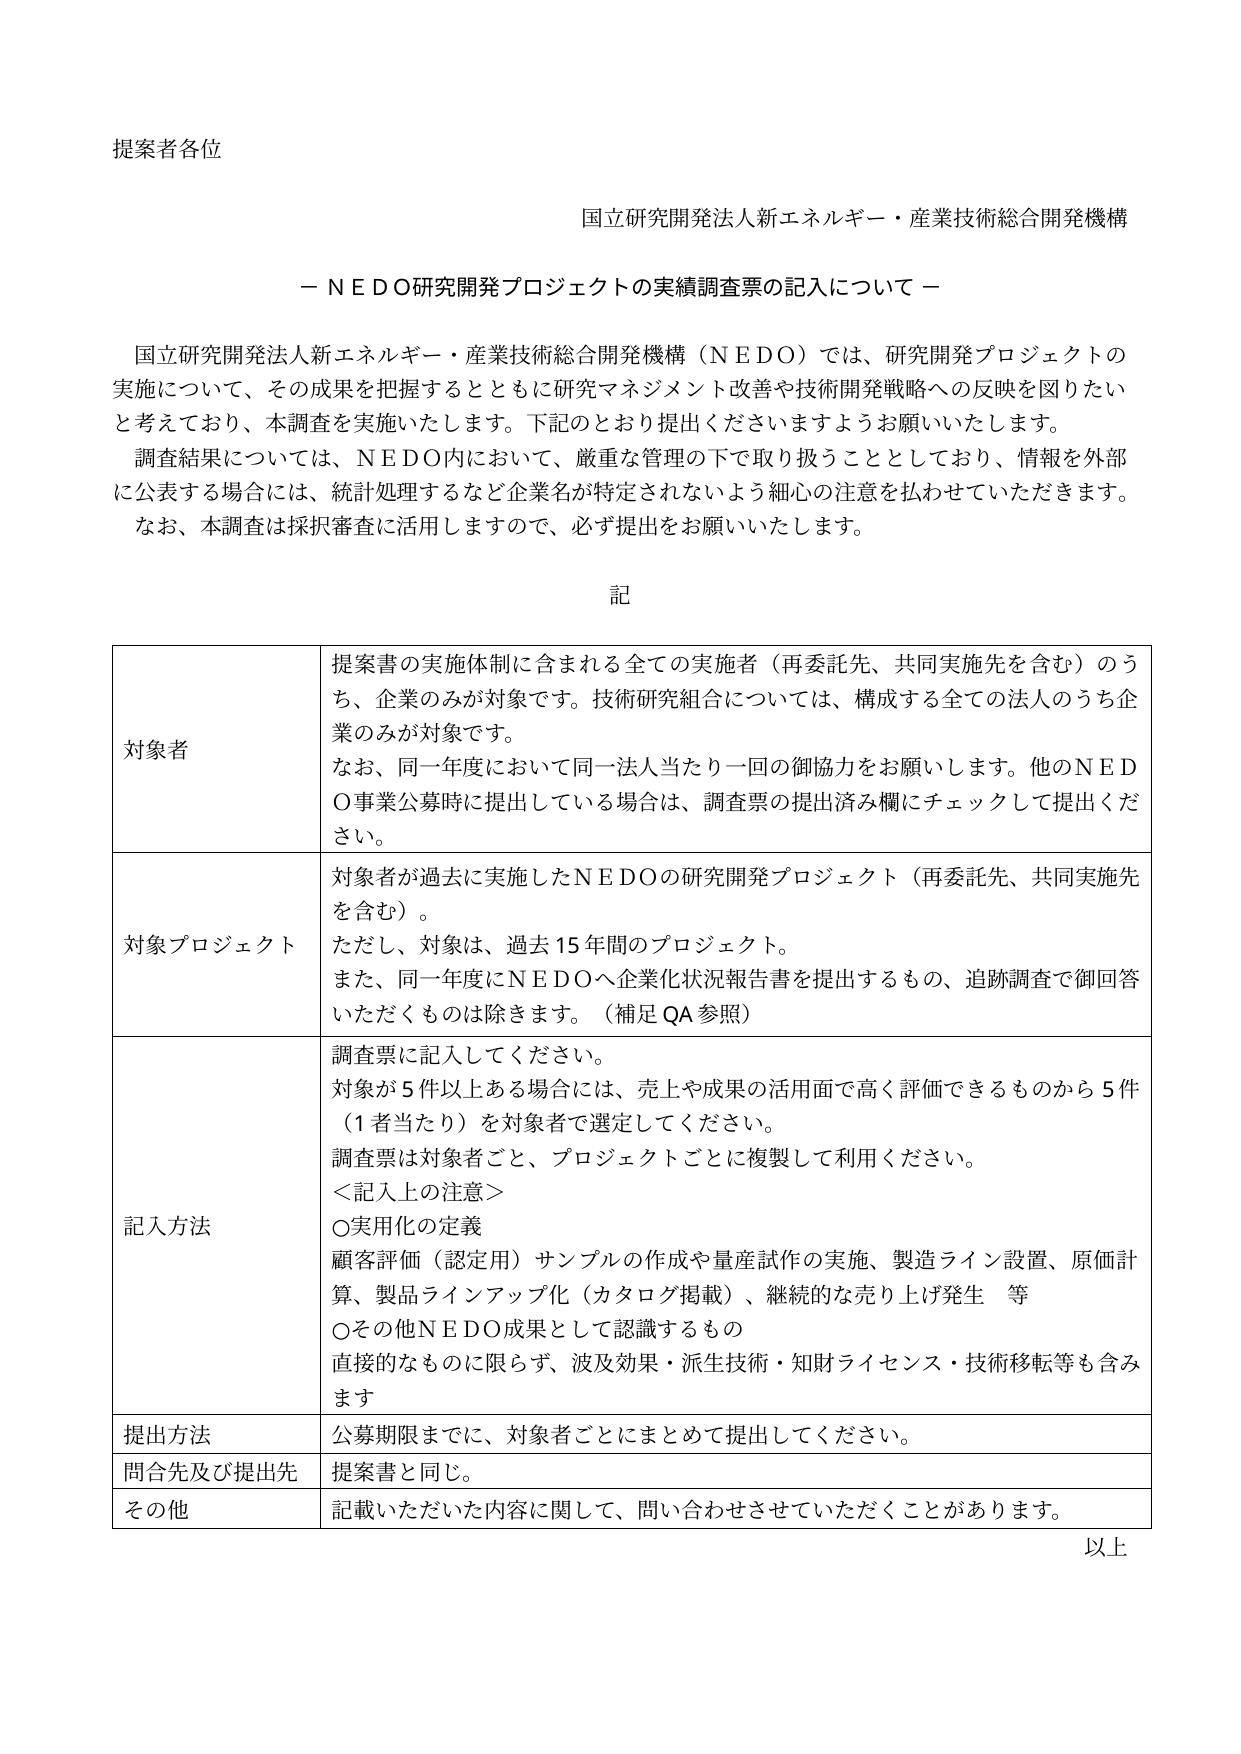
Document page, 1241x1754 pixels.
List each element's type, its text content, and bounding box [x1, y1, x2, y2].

text 以上 [112, 1529, 1128, 1563]
table_cell その他 [113, 1489, 320, 1528]
table_cell 記入方法 [113, 1037, 320, 1414]
text 調査結果については、ＮＥＤＯ内において、厳重な管理の下で取り扱うこととしており、情報を外部に公表する場合には、統計処理するなど企業名が特定されないよう細心の注意を払わせていただきます。 [112, 439, 1128, 508]
table_cell 公募期限までに、対象者ごとにまとめて提出してください。 [321, 1415, 1151, 1453]
text － ＮＥＤＯ研究開発プロジェクトの実績調査票の記入について － [112, 268, 1128, 302]
text 国立研究開発法人新エネルギー・産業技術総合開発機構（ＮＥＤＯ）では、研究開発プロジェクトの実施について、その成果を把握するとともに研究マネジメント改善や技術開発戦略への反映を図りたいと考えており、本調査を実施いたします。下記のとおり提出くださいますようお願いいたします。 [112, 337, 1128, 439]
table_cell 提出方法 [113, 1415, 320, 1453]
text 記 [112, 577, 1128, 611]
table_header 対象者 [113, 646, 320, 852]
text なお、本調査は採択審査に活用しますので、必ず提出をお願いいたします。 [112, 508, 1128, 542]
text 提案者各位 [112, 131, 1128, 165]
table_cell 記載いただいた内容に関して、問い合わせさせていただくことがあります。 [321, 1489, 1151, 1528]
text 国立研究開発法人新エネルギー・産業技術総合開発機構 [112, 200, 1128, 234]
table_cell 対象プロジェクト [113, 853, 320, 1036]
table_header 提案書の実施体制に含まれる全ての実施者（再委託先、共同実施先を含む）のうち、企業のみが対象です。技術研究組合については、構成する全ての法人のうち企業のみが対象です。 なお、同一年度において同一法人当たり一回の御協力をお願いします。他のＮＥＤＯ事業公募時に提出している場合は、調査票の提出済み欄にチェックして提出ください。 [321, 646, 1151, 852]
table_cell 提案書と同じ。 [321, 1454, 1151, 1488]
table_cell 問合先及び提出先 [113, 1454, 320, 1488]
table_cell 調査票に記入してください。 対象が5件以上ある場合には、売上や成果の活用面で高く評価できるものから5件（1者当たり）を対象者で選定してください。 調査票は対象者ごと、プロジェクトごとに複製して利用ください。 ＜記入上の注意＞ ○実用化の定義 顧客評価（認定用）サンプルの作成や量産試作の実施、製造ライン設置、原価計算、製品ラインアップ化（カタログ掲載）、継続的な売り上げ発生 等 ○その他ＮＥＤＯ成果として認識するもの 直接的なものに限らず、波及効果・派生技術・知財ライセンス・技術移転等も含みます [321, 1037, 1151, 1414]
table_cell 対象者が過去に実施したＮＥＤＯの研究開発プロジェクト（再委託先、共同実施先を含む）。 ただし、対象は、過去15年間のプロジェクト。 また、同一年度にＮＥＤＯへ企業化状況報告書を提出するもの、追跡調査で御回答いただくものは除きます。（補足QA参照） [321, 853, 1151, 1036]
